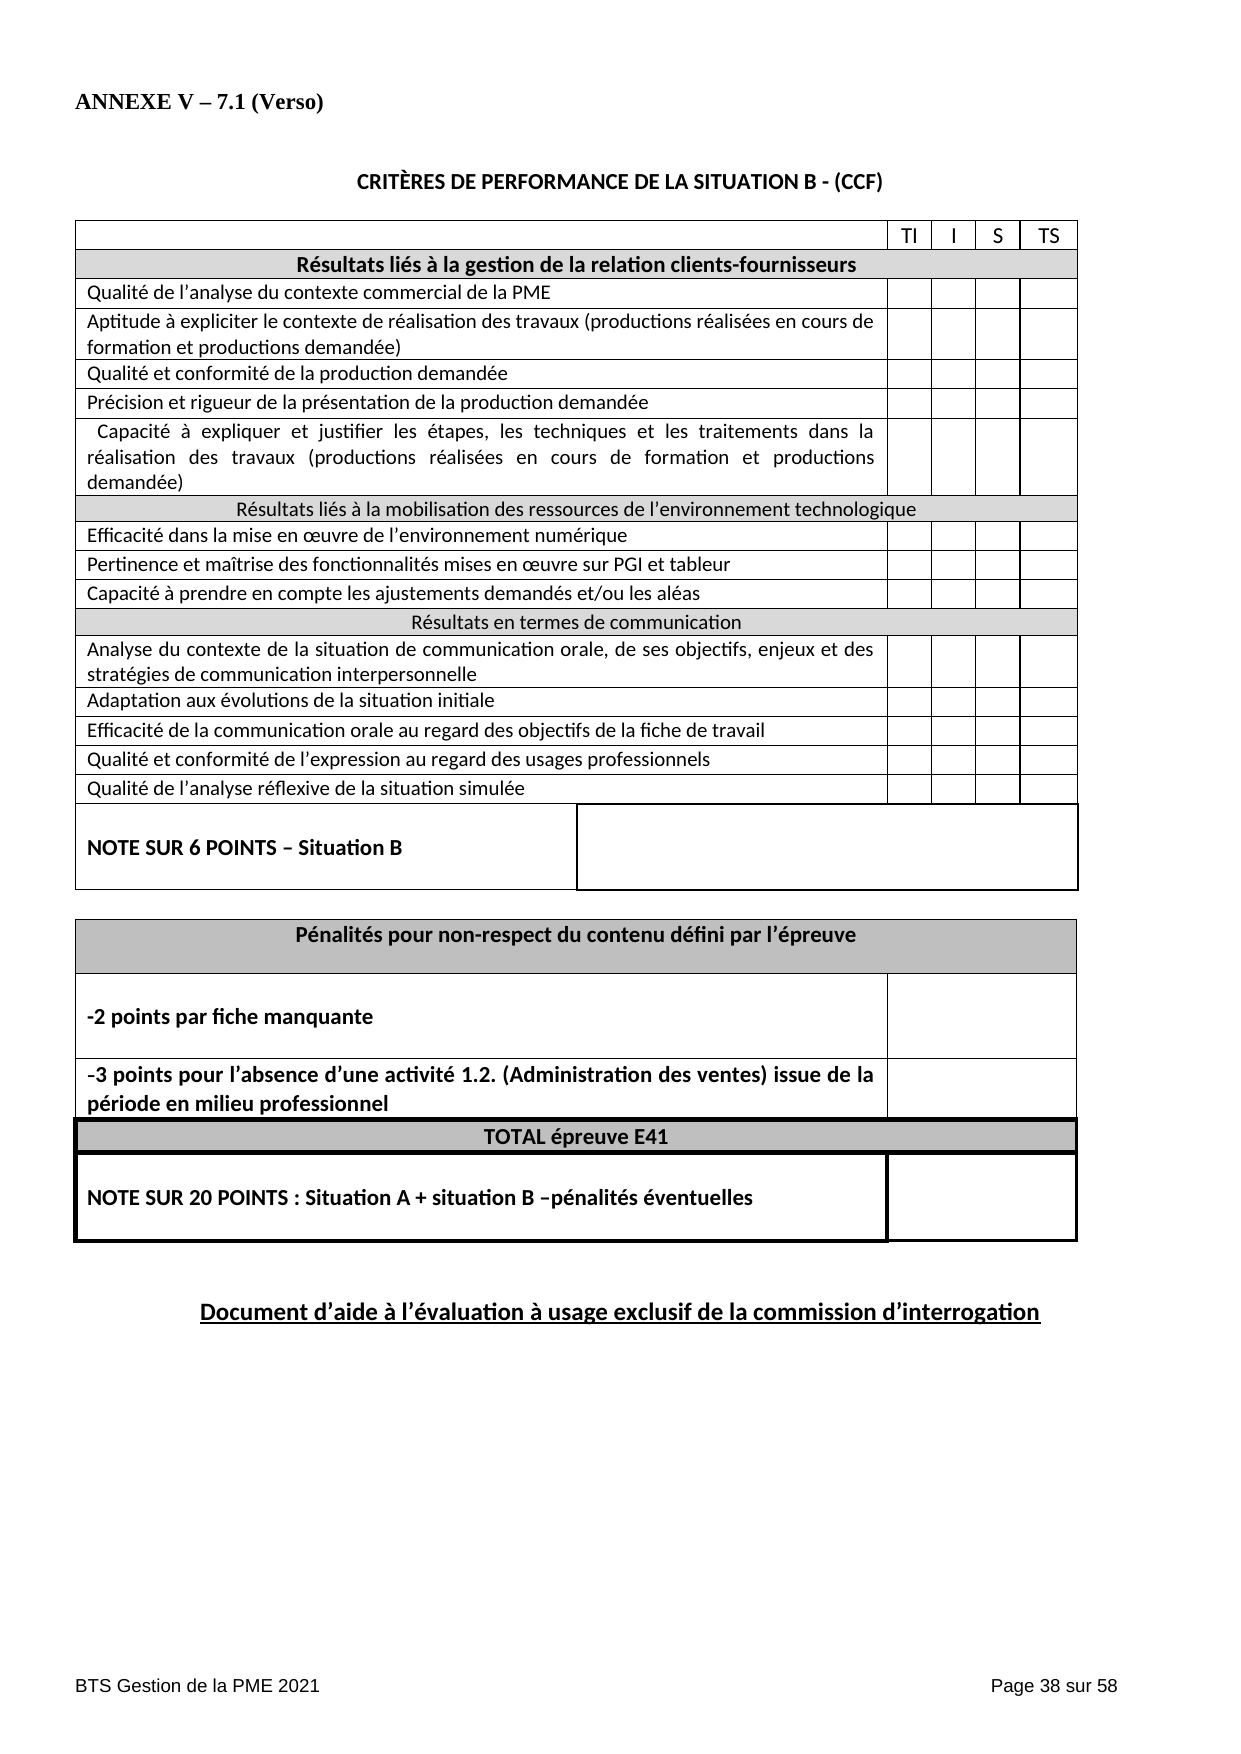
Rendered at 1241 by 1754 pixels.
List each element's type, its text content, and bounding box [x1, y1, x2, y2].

table_cell [932, 717, 975, 745]
table_cell [888, 688, 931, 716]
table_cell [1021, 688, 1077, 716]
table_cell [932, 309, 975, 359]
table_cell [976, 360, 1019, 388]
table_cell [1021, 309, 1077, 359]
table_cell Capacité à expliquer et justifier les étapes, les techniques et les traitements dans la réalisation des travaux (productions réalisées en cours de formation et productions demandée) [76, 419, 887, 495]
table_cell [888, 974, 1076, 1058]
table_cell [888, 360, 931, 388]
table_cell [578, 805, 1077, 889]
table_header [76, 221, 887, 249]
table_cell [1021, 551, 1077, 579]
table_cell [976, 522, 1019, 550]
table_cell Précision et rigueur de la présentation de la production demandée [76, 389, 887, 417]
table_cell [1021, 580, 1077, 608]
table_cell [976, 717, 1019, 745]
table_cell Efficacité de la communication orale au regard des objectifs de la fiche de travail [76, 717, 887, 745]
table_cell Aptitude à expliciter le contexte de réalisation des travaux (productions réalisées en cours de formation et productions demandée) [76, 309, 887, 359]
table_cell [888, 522, 931, 550]
table_header TS [1021, 221, 1077, 249]
table_cell -2 points par fiche manquante [76, 974, 887, 1058]
table_cell Qualité de l’analyse réflexive de la situation simulée [76, 775, 887, 803]
table_cell [888, 1059, 1076, 1117]
table_cell [932, 746, 975, 774]
table_cell [1021, 522, 1077, 550]
table_cell [932, 389, 975, 417]
table_cell Qualité et conformité de la production demandée [76, 360, 887, 388]
table_cell [1021, 279, 1077, 307]
table_header Pénalités pour non-respect du contenu défini par l’épreuve [76, 920, 1076, 973]
table_cell Adaptation aux évolutions de la situation initiale [76, 688, 887, 716]
table_cell [1021, 717, 1077, 745]
table_cell [1021, 389, 1077, 417]
text Document d’aide à l’évaluation à usage exclusif de la commission d’interrogation [75, 1296, 1165, 1327]
table_cell [1021, 746, 1077, 774]
table_cell [932, 580, 975, 608]
table_cell [976, 279, 1019, 307]
table_cell [888, 746, 931, 774]
table_cell [932, 522, 975, 550]
table_cell [1021, 636, 1077, 687]
table_cell [888, 580, 931, 608]
table_cell [888, 389, 931, 417]
table_cell Qualité de l’analyse du contexte commercial de la PME [76, 279, 887, 307]
table_cell Pertinence et maîtrise des fonctionnalités mises en œuvre sur PGI et tableur [76, 551, 887, 579]
table_header S [976, 221, 1019, 249]
table_cell TOTAL épreuve E41 [78, 1122, 1075, 1150]
table_cell Qualité et conformité de l’expression au regard des usages professionnels [76, 746, 887, 774]
table_cell Efficacité dans la mise en œuvre de l’environnement numérique [76, 522, 887, 550]
table_cell [932, 279, 975, 307]
table_cell [976, 551, 1019, 579]
table_cell [888, 419, 931, 495]
table_cell Résultats liés à la mobilisation des ressources de l’environnement technologique [76, 496, 1077, 521]
table_cell [932, 688, 975, 716]
table_cell [888, 775, 931, 803]
table_cell [976, 746, 1019, 774]
table_cell [976, 419, 1019, 495]
table_cell [932, 551, 975, 579]
table_cell Résultats en termes de communication [76, 609, 1077, 635]
text CRITÈRES DE PERFORMANCE DE LA SITUATION B - (CCF) [75, 167, 1165, 195]
table_cell [976, 389, 1019, 417]
table_cell Capacité à prendre en compte les ajustements demandés et/ou les aléas [76, 580, 887, 608]
table_cell [1021, 775, 1077, 803]
table_header TI [888, 221, 931, 249]
table_cell NOTE SUR 20 POINTS : Situation A + situation B –pénalités éventuelles [78, 1155, 885, 1239]
table_cell [888, 636, 931, 687]
table_cell [1021, 360, 1077, 388]
table_cell [888, 551, 931, 579]
table_cell [976, 775, 1019, 803]
table_cell [888, 279, 931, 307]
text ANNEXE V – 7.1 (Verso) [75, 88, 1165, 114]
table_cell [888, 309, 931, 359]
table_cell Résultats liés à la gestion de la relation clients-fournisseurs [76, 250, 1077, 278]
table_cell -3 points pour l’absence d’une activité 1.2. (Administration des ventes) issue de la période en milieu professionnel [76, 1059, 887, 1117]
table_cell [976, 309, 1019, 359]
table_cell [889, 1155, 1075, 1239]
table_cell [976, 688, 1019, 716]
table_cell [932, 360, 975, 388]
table_cell [932, 775, 975, 803]
table_cell [976, 580, 1019, 608]
table_cell [1021, 419, 1077, 495]
table_cell [976, 636, 1019, 687]
table_cell [932, 636, 975, 687]
table_cell [932, 419, 975, 495]
table_cell Analyse du contexte de la situation de communication orale, de ses objectifs, enjeux et des stratégies de communication interpersonnelle [76, 636, 887, 687]
table_header I [932, 221, 975, 249]
table_cell [888, 717, 931, 745]
table_cell NOTE SUR 6 POINTS – Situation B [76, 804, 576, 889]
